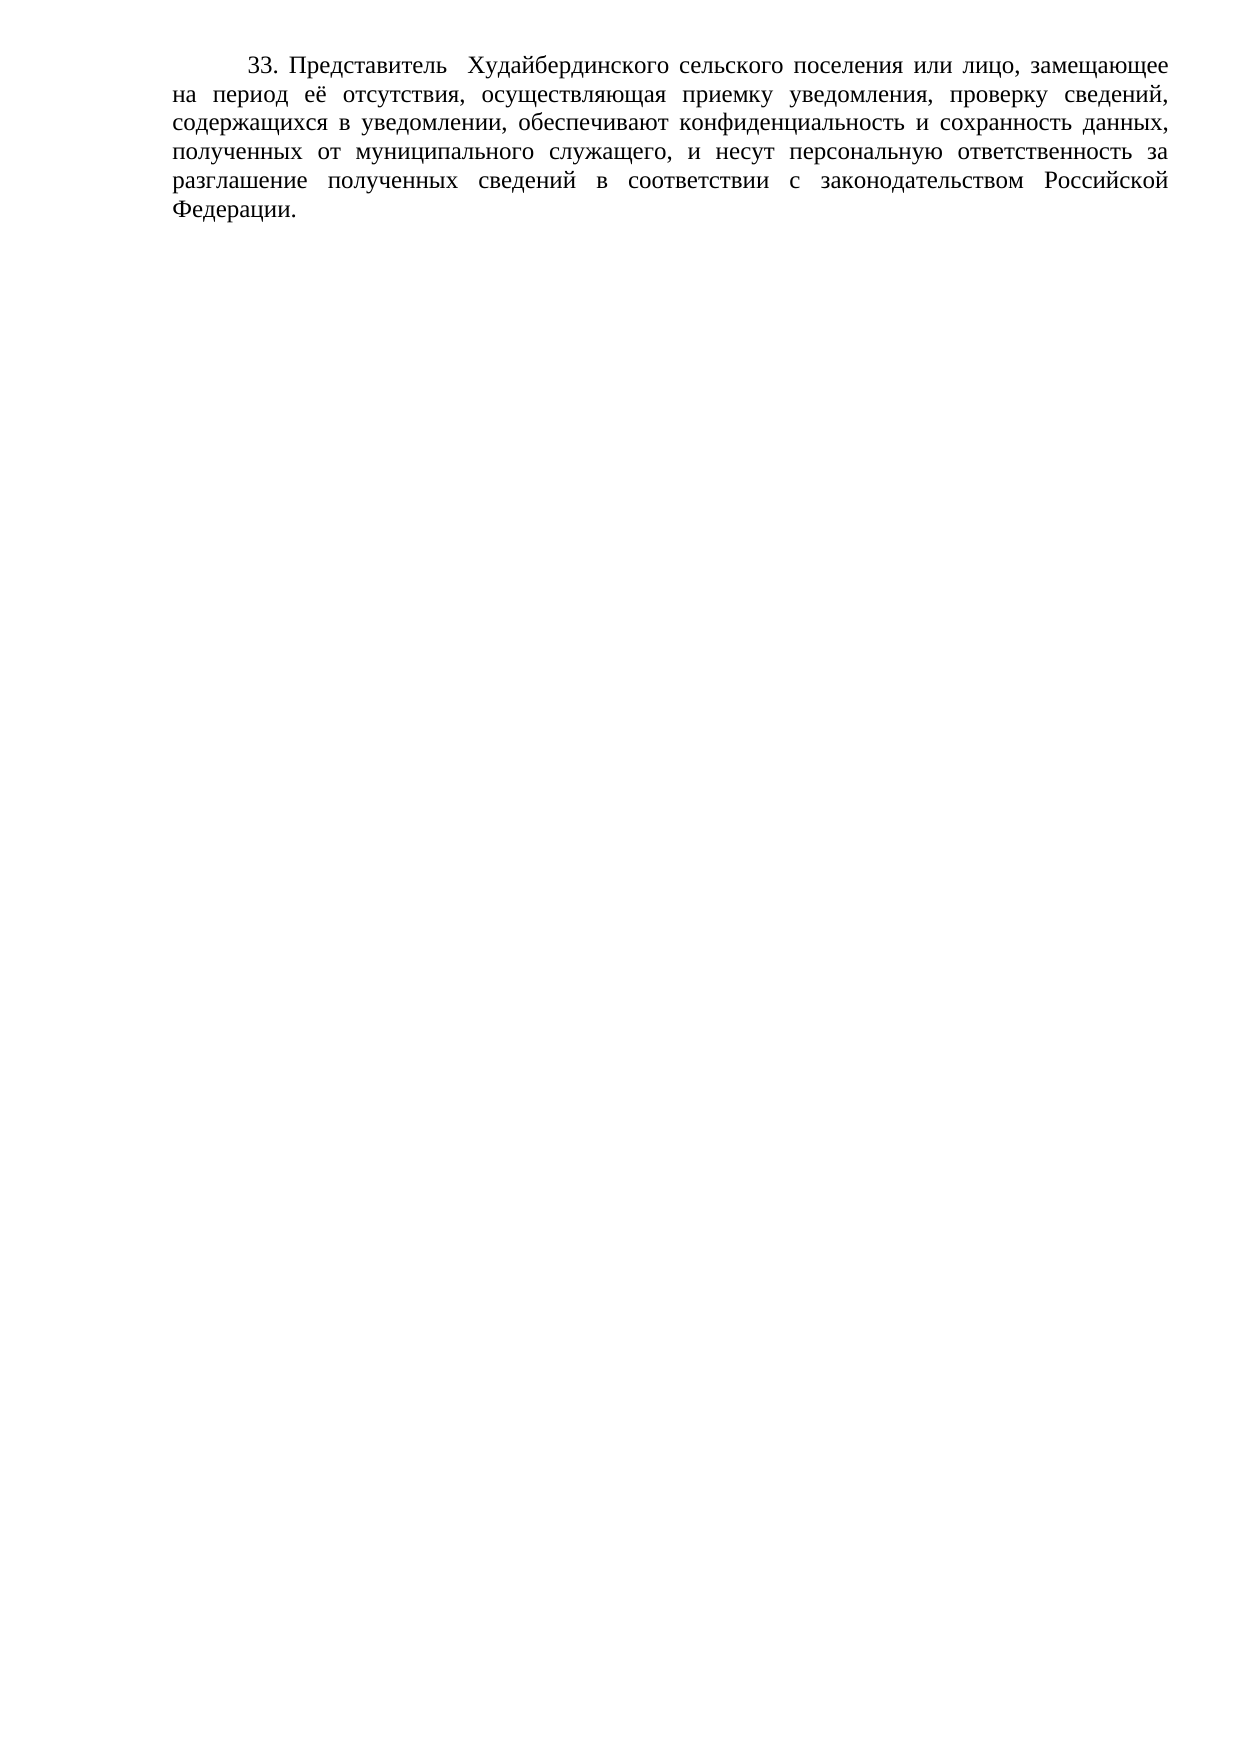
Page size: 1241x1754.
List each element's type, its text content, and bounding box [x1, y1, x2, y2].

text 33. Представитель Худайбердинского сельского поселения или лицо, замещающее на период её отсутствия, осуществляющая приемку уведомления, проверку сведений, содержащихся в уведомлении, обеспечивают конфиденциальность и сохранность данных, полученных от муниципального служащего, и несут персональную ответственность за разглашение полученных сведений в соответствии с законодательством Российской Федерации. [172, 50, 1169, 222]
